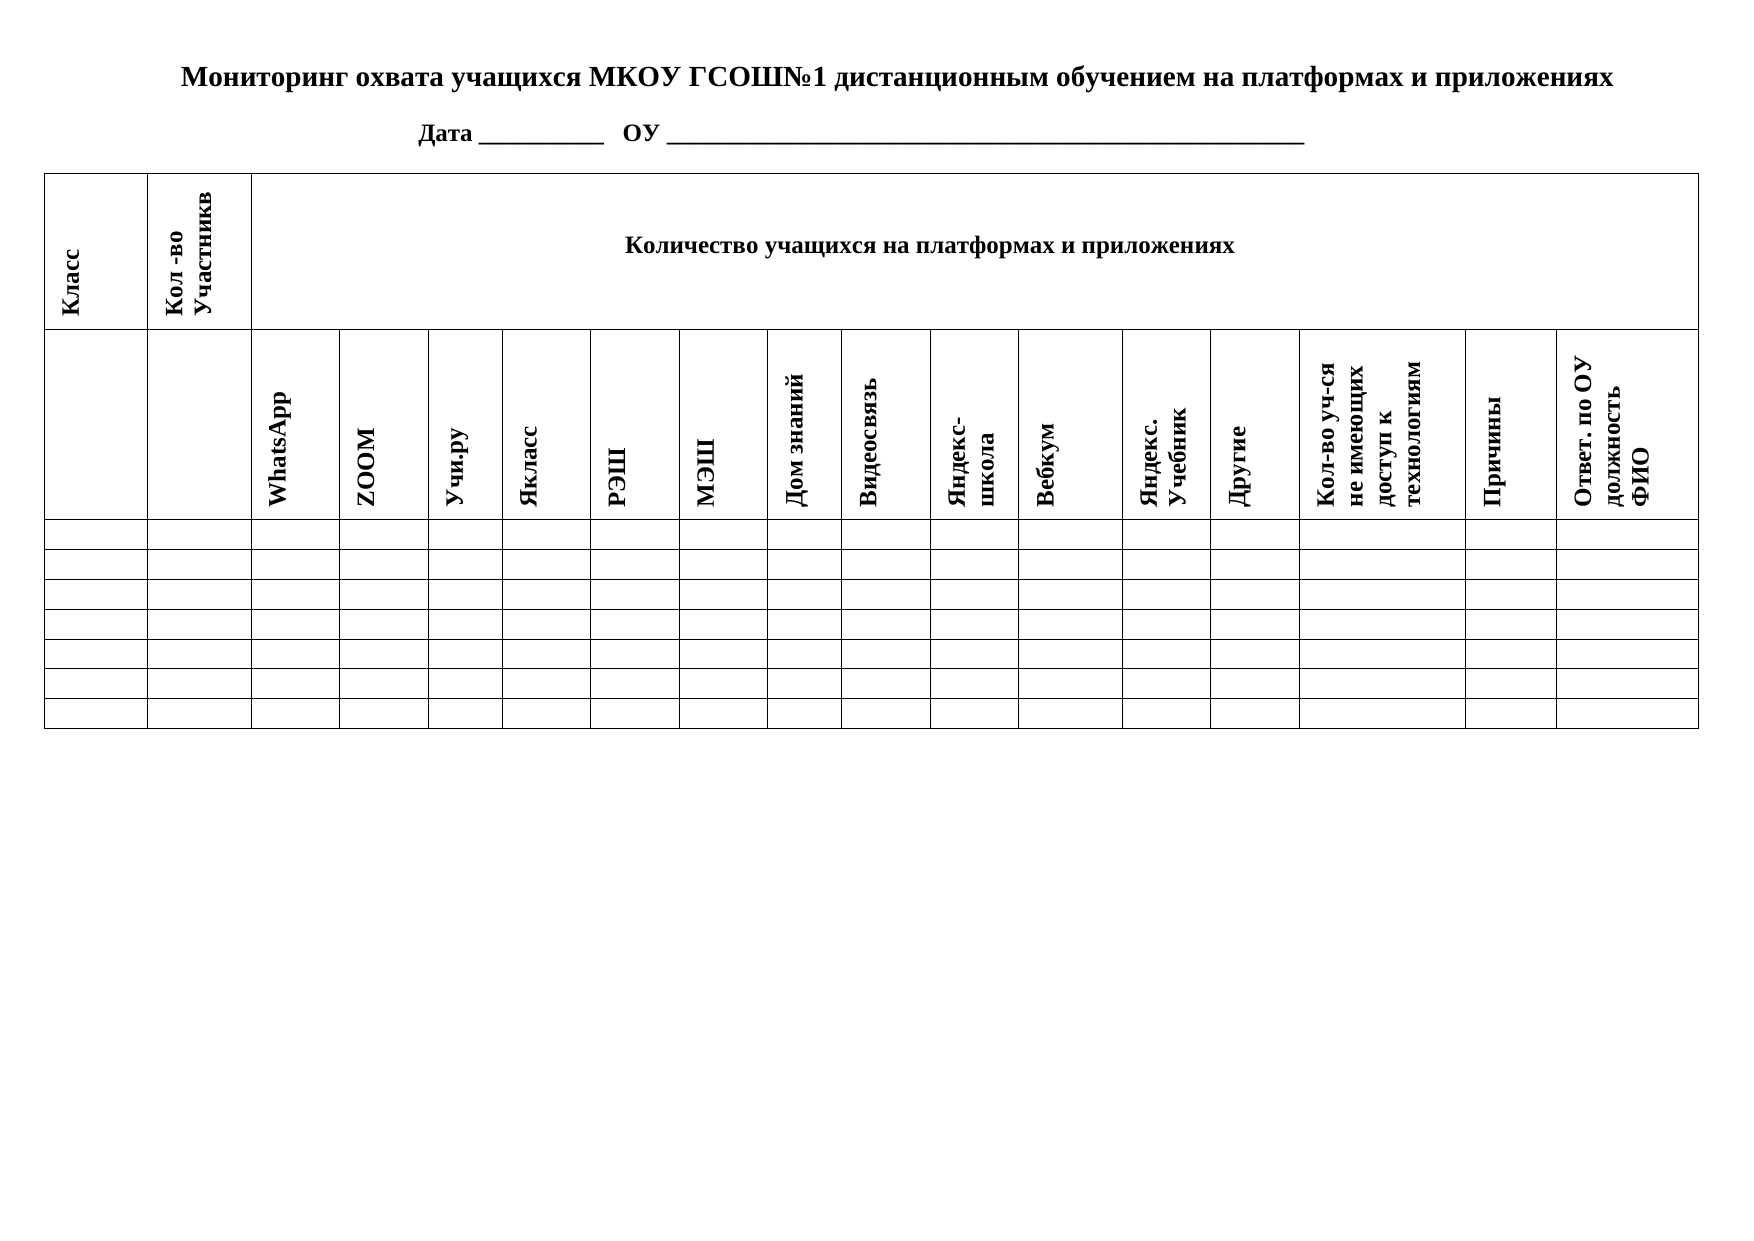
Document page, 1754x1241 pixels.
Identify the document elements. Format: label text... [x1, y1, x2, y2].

table_cell Учи.ру [429, 330, 502, 519]
table_cell [931, 580, 1018, 609]
table_cell [1211, 550, 1299, 579]
table_cell [1300, 669, 1465, 698]
table_cell [148, 640, 251, 668]
table_cell [1300, 550, 1465, 579]
table_cell [931, 669, 1018, 698]
table_header Кол -во Участникв [148, 174, 251, 328]
table_header Класс [45, 174, 147, 328]
table_cell [1211, 669, 1299, 698]
table_cell [1123, 640, 1210, 668]
table_cell Причины [1466, 330, 1556, 519]
table_cell ZOOM [340, 330, 428, 519]
table_cell [1019, 669, 1122, 698]
table_cell [591, 669, 679, 698]
table_cell [45, 330, 147, 519]
table_cell [503, 550, 590, 579]
table_cell [340, 640, 428, 668]
table_cell [1300, 520, 1465, 549]
table_cell [842, 699, 930, 728]
table_cell [1557, 640, 1698, 668]
table_cell [252, 610, 339, 638]
table_cell [1123, 669, 1210, 698]
table_cell [148, 699, 251, 728]
table_cell [429, 610, 502, 638]
table_cell [591, 640, 679, 668]
table_cell [1123, 610, 1210, 638]
table_cell [680, 580, 767, 609]
table_cell [45, 640, 147, 668]
table_cell [1466, 520, 1556, 549]
table_cell [591, 699, 679, 728]
table_cell [1211, 580, 1299, 609]
table_cell [842, 640, 930, 668]
table_cell [1300, 610, 1465, 638]
table_cell [591, 580, 679, 609]
table_cell [45, 580, 147, 609]
table_cell [148, 550, 251, 579]
table_cell [45, 699, 147, 728]
table_cell [680, 550, 767, 579]
table_cell [429, 580, 502, 609]
table_cell [148, 330, 251, 519]
table_cell [429, 640, 502, 668]
table_cell [1466, 699, 1556, 728]
table_cell [1019, 520, 1122, 549]
table_cell [1211, 520, 1299, 549]
table_cell [1557, 520, 1698, 549]
table_cell [680, 699, 767, 728]
table_cell [1211, 699, 1299, 728]
table_cell Ответ. по ОУ должность ФИО [1557, 330, 1698, 519]
table_cell [1557, 550, 1698, 579]
table_cell [45, 520, 147, 549]
table_cell [148, 669, 251, 698]
table_cell [680, 669, 767, 698]
table_cell [1019, 550, 1122, 579]
table_cell [503, 580, 590, 609]
table_cell [148, 520, 251, 549]
table_cell [45, 610, 147, 638]
table_cell Дом знаний [768, 330, 841, 519]
table_cell [45, 669, 147, 698]
table_cell Кол-во уч-ся не имеющих доступ к технологиям [1300, 330, 1465, 519]
table_cell [768, 520, 841, 549]
table_cell [768, 550, 841, 579]
table_cell [591, 610, 679, 638]
table_cell [45, 550, 147, 579]
table_cell [1466, 550, 1556, 579]
table_cell Видеосвязь [842, 330, 930, 519]
table_cell [1019, 610, 1122, 638]
table_cell [1557, 699, 1698, 728]
table_cell Другие [1211, 330, 1299, 519]
text Дата __________ ОУ ___________________________________________________ [118, 118, 1636, 147]
table_cell [340, 580, 428, 609]
table_cell [340, 699, 428, 728]
table_cell [768, 610, 841, 638]
table_cell [842, 610, 930, 638]
table_cell Яндекс- школа [931, 330, 1018, 519]
table_cell [429, 699, 502, 728]
table_cell [1466, 669, 1556, 698]
table_cell [340, 610, 428, 638]
table_cell [768, 669, 841, 698]
table_cell [768, 580, 841, 609]
table_cell [503, 699, 590, 728]
table_cell [503, 610, 590, 638]
table_cell [1557, 580, 1698, 609]
table_cell [340, 669, 428, 698]
table_cell [340, 550, 428, 579]
table_cell [1557, 669, 1698, 698]
table_cell [680, 520, 767, 549]
table_cell [931, 550, 1018, 579]
table_cell МЭШ [680, 330, 767, 519]
table_cell [931, 640, 1018, 668]
table_cell РЭШ [591, 330, 679, 519]
table_cell [1300, 640, 1465, 668]
table_cell [252, 699, 339, 728]
table_cell [842, 520, 930, 549]
table_cell [1123, 550, 1210, 579]
table_cell Вебкум [1019, 330, 1122, 519]
table_cell [1466, 610, 1556, 638]
table_cell [591, 550, 679, 579]
table_cell [1019, 699, 1122, 728]
table_cell [429, 669, 502, 698]
table_cell [842, 580, 930, 609]
table_cell [768, 640, 841, 668]
table_cell [252, 520, 339, 549]
table_cell [148, 580, 251, 609]
table_cell [429, 550, 502, 579]
table_cell [1466, 640, 1556, 668]
table_cell [591, 520, 679, 549]
table_cell [680, 640, 767, 668]
table_cell [1211, 610, 1299, 638]
table_cell [768, 699, 841, 728]
table_cell [1466, 580, 1556, 609]
table_cell [1019, 640, 1122, 668]
table_cell [842, 669, 930, 698]
table_cell [931, 610, 1018, 638]
table_cell Якласс [503, 330, 590, 519]
table_cell [931, 520, 1018, 549]
table_cell [340, 520, 428, 549]
table_cell [503, 520, 590, 549]
table_cell [1123, 520, 1210, 549]
table_cell [503, 669, 590, 698]
table_cell [1557, 610, 1698, 638]
table_cell Яндекс. Учебник [1123, 330, 1210, 519]
table_cell [148, 610, 251, 638]
table_cell [1211, 640, 1299, 668]
text Мониторинг охвата учащихся МКОУ ГСОШ№1 дистанционным обучением на платформах и приложениях [118, 59, 1636, 93]
table_cell [680, 610, 767, 638]
table_cell [252, 550, 339, 579]
table_cell [503, 640, 590, 668]
table_cell [1300, 699, 1465, 728]
table_cell WhatsApp [252, 330, 339, 519]
table_cell [1019, 580, 1122, 609]
table_cell [252, 580, 339, 609]
table_cell [1300, 580, 1465, 609]
table_cell [429, 520, 502, 549]
table_cell [1123, 580, 1210, 609]
table_cell [252, 669, 339, 698]
table_cell [842, 550, 930, 579]
table_cell [252, 640, 339, 668]
table_cell [1123, 699, 1210, 728]
table_cell [931, 699, 1018, 728]
table_header Количество учащихся на платформах и приложениях [252, 174, 1698, 328]
